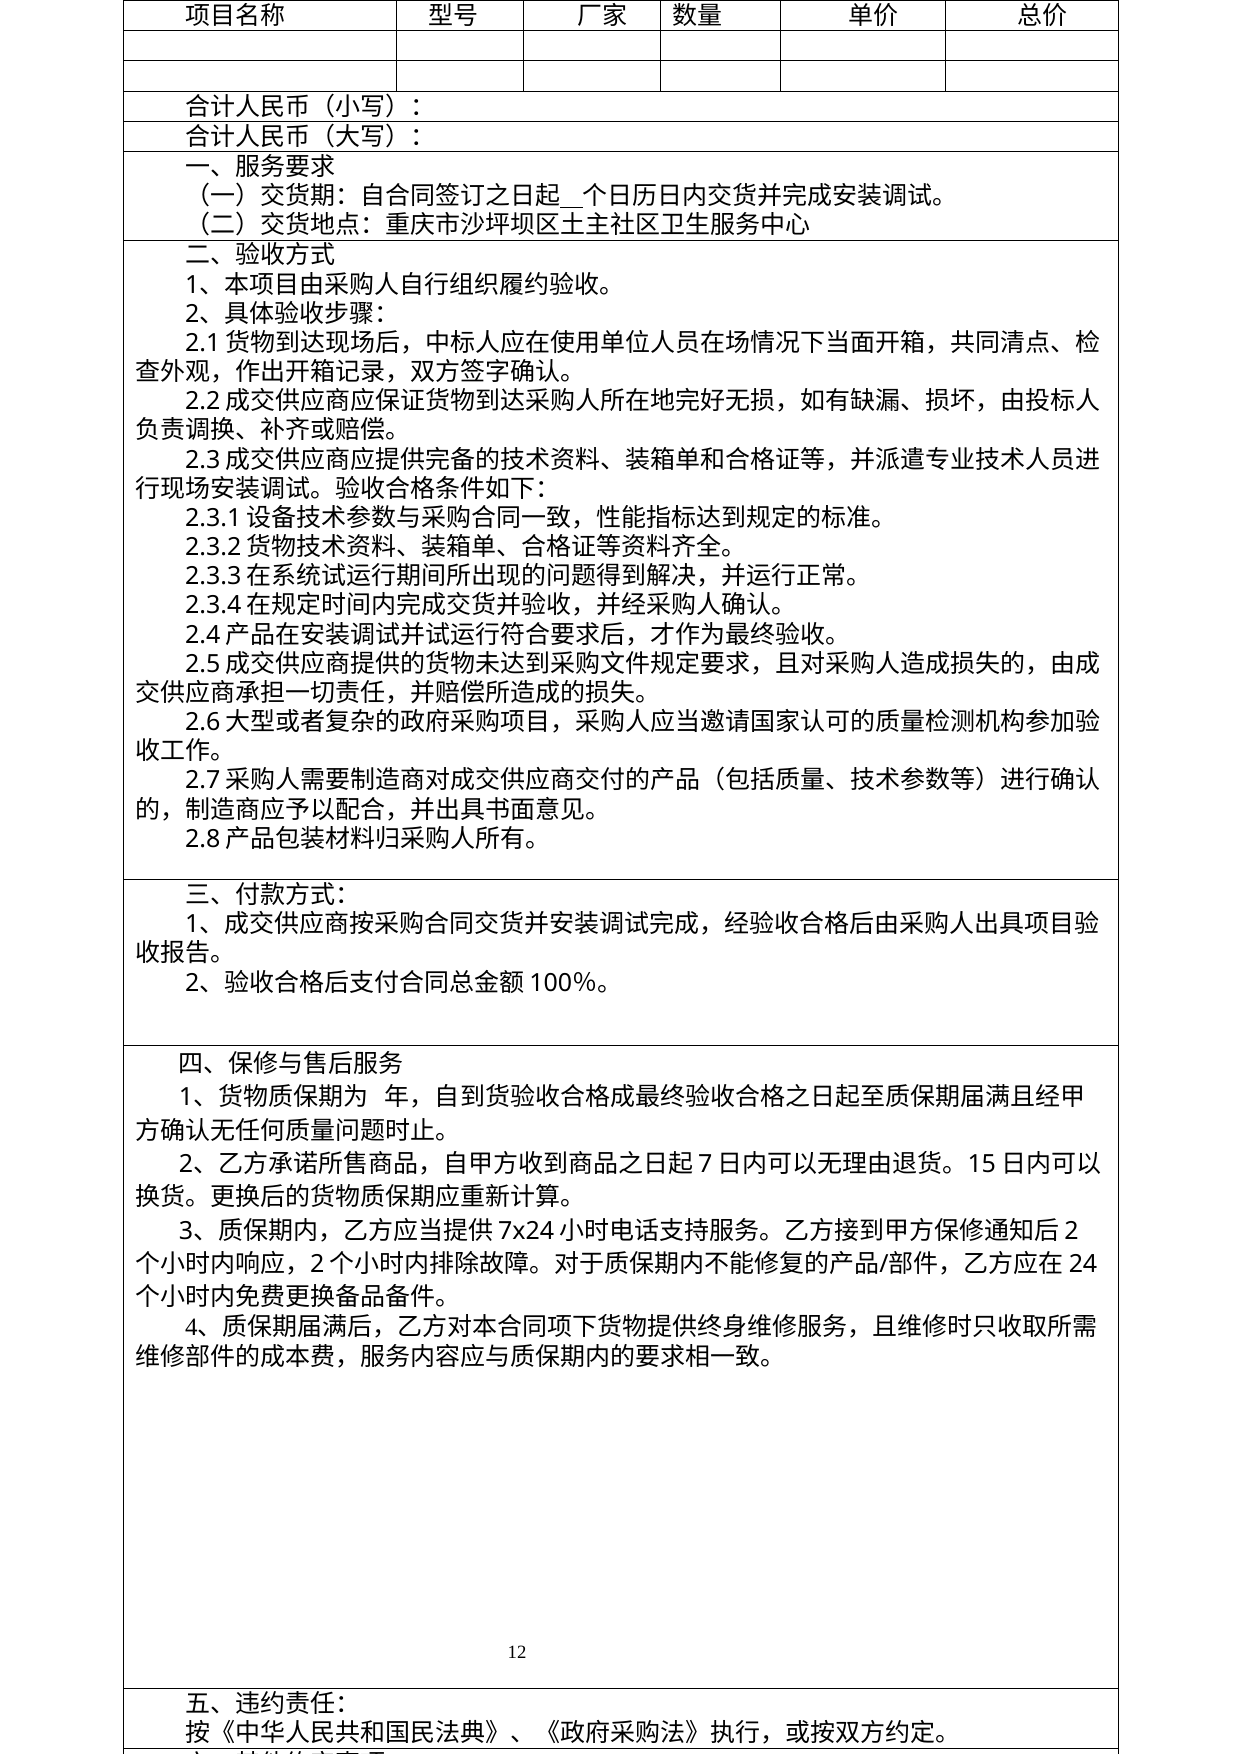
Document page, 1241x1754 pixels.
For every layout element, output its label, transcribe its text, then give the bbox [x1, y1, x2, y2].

table_cell [946, 61, 1118, 91]
table_header 单价 [781, 1, 945, 30]
table_cell [781, 31, 945, 60]
table_cell 三、付款方式： 1、成交供应商按采购合同交货并安装调试完成，经验收合格后由采购人出具项目验收报告。 2、验收合格后支付合同总金额100％。 [124, 880, 1118, 1045]
table_cell [397, 31, 523, 60]
table_cell [661, 61, 780, 91]
table_header 项目名称 [124, 1, 396, 30]
table_cell 合计人民币（小写）： [124, 92, 1118, 121]
table_cell 服务要求 （一）交货期：自合同签订之日起 个日历日内交货并完成安装调试。 （二）交货地点：重庆市沙坪坝区土主社区卫生服务中心 [124, 152, 1118, 239]
table_cell [124, 61, 396, 91]
table_cell 四、保修与售后服务 1、货物质保期为 年，自到货验收合格成最终验收合格之日起至质保期届满且经甲方确认无任何质量问题时止。 2、乙方承诺所售商品，自甲方收到商品之日起7日内可以无理由退货。15日内可以换货。更换后的货物质保期应重新计算。 3、质保期内，乙方应当提供7x24小时电话支持服务。乙方接到甲方保修通知后2个小时内响应，2个小时内排除故障。对于质保期内不能修复的产品/部件，乙方应在24个小时内免费更换备品备件。 4、质保期届满后，乙方对本合同项下货物提供终身维修服务，且维修时只收取所需维修部件的成本费，服务内容应与质保期内的要求相一致。 [124, 1046, 1118, 1688]
table_cell [946, 31, 1118, 60]
table_header 型号 [397, 1, 523, 30]
table_cell [524, 31, 660, 60]
table_cell 五、违约责任： 按《中华人民共和国民法典》、《政府采购法》执行，或按双方约定。 [124, 1689, 1118, 1748]
table_cell [524, 61, 660, 91]
table_cell [124, 31, 396, 60]
table_cell [661, 31, 780, 60]
table_cell 验收方式 1、本项目由采购人自行组织履约验收。 2、具体验收步骤： 2.1货物到达现场后，中标人应在使用单位人员在场情况下当面开箱，共同清点、检查外观，作出开箱记录，双方签字确认。 2.2成交供应商应保证货物到达采购人所在地完好无损，如有缺漏、损坏，由投标人负责调换、补齐或赔偿。 2.3成交供应商应提供完备的技术资料、装箱单和合格证等，并派遣专业技术人员进行现场安装调试。验收合格条件如下： 2.3.1设备技术参数与采购合同一致，性能指标达到规定的标准。 2.3.2货物技术资料、装箱单、合格证等资料齐全。 2.3.3在系统试运行期间所出现的问题得到解决，并运行正常。 2.3.4在规定时间内完成交货并验收，并经采购人确认。 2.4产品在安装调试并试运行符合要求后，才作为最终验收。 2.5成交供应商提供的货物未达到采购文件规定要求，且对采购人造成损失的，由成交供应商承担一切责任，并赔偿所造成的损失。 2.6大型或者复杂的政府采购项目，采购人应当邀请国家认可的质量检测机构参加验收工作。 2.7采购人需要制造商对成交供应商交付的产品（包括质量、技术参数等）进行确认的，制造商应予以配合，并出具书面意见。 2.8产品包装材料归采购人所有。 [124, 241, 1118, 879]
table_cell [781, 61, 945, 91]
table_header 数量 [661, 1, 780, 30]
table_header 厂家 [524, 1, 660, 30]
table_cell 合计人民币（大写）： [124, 122, 1118, 151]
table_cell [397, 61, 523, 91]
table_header 总价 [946, 1, 1118, 30]
